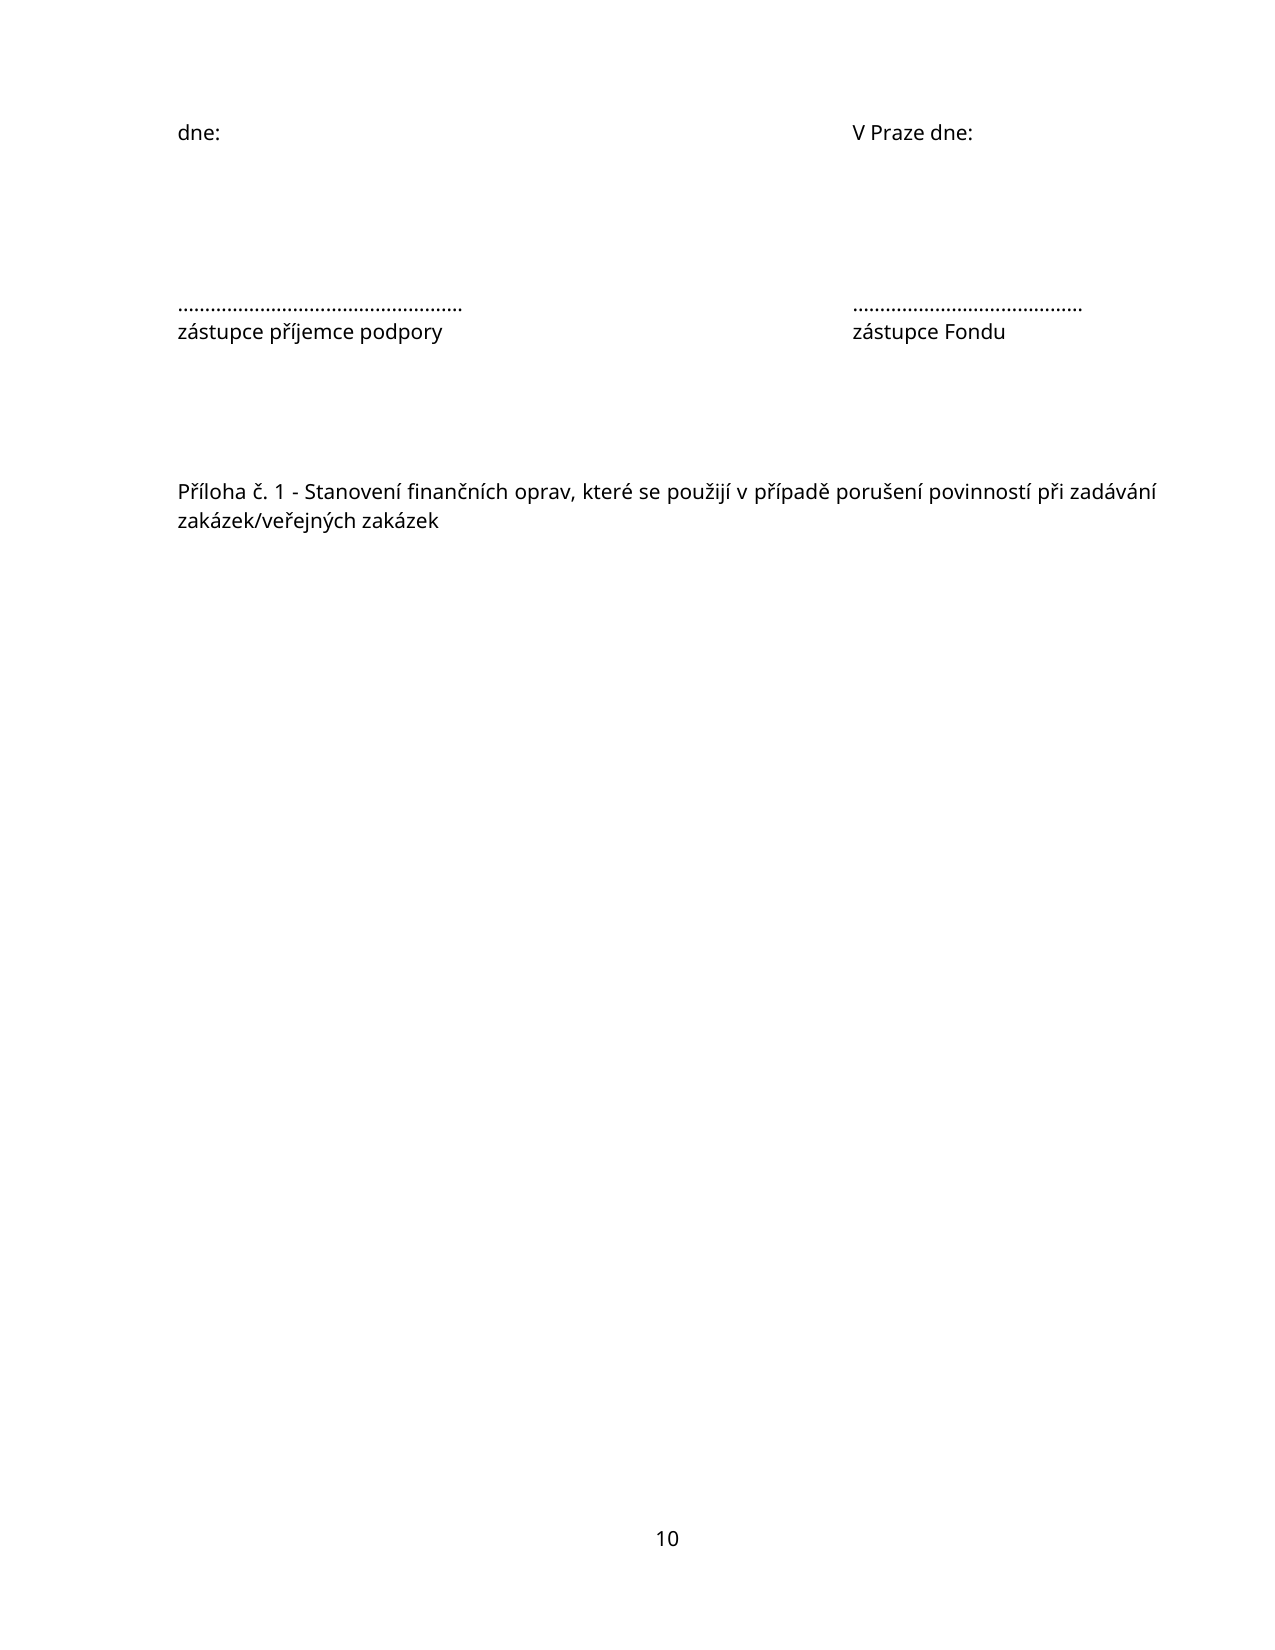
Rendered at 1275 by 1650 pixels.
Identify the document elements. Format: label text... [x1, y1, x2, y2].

subtitle Příloha č. 1 - Stanovení finančních oprav, které se použijí v případě porušení povinností při zadávání zakázek/veřejných zakázek [177, 477, 1157, 534]
text dne: V Praze dne: [177, 118, 1157, 147]
text zástupce příjemce podpory zástupce Fondu [177, 317, 1157, 346]
text ……………………………………………. …………………………………… [177, 289, 1157, 317]
